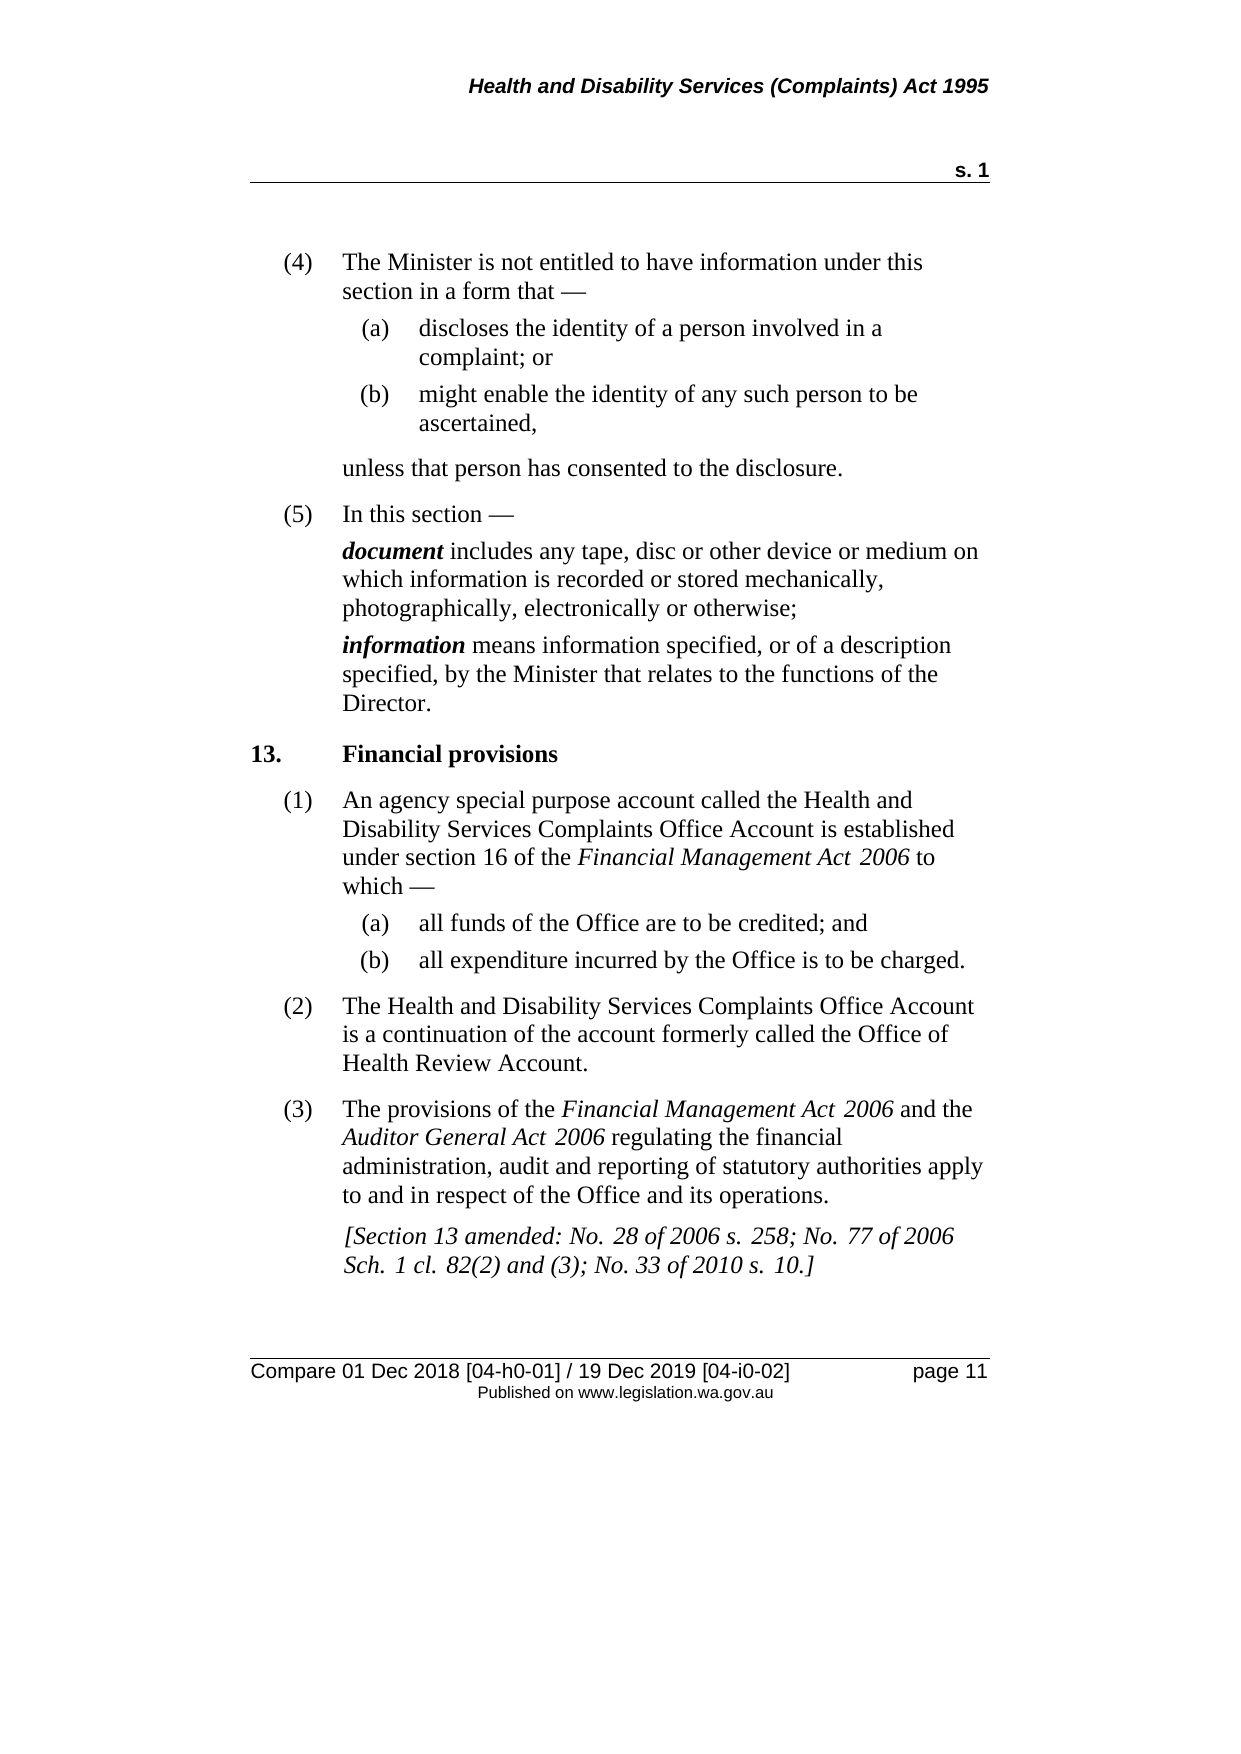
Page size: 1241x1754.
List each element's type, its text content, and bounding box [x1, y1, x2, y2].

text unless that person has consented to the disclosure. [250, 453, 990, 482]
text (3) The provisions of the Financial Management Act 2006 and the Auditor General Act 2006 regulating the financial administration, audit and reporting of statutory authorities apply to and in respect of the Office and its operations. [250, 1094, 990, 1209]
text (b) all expenditure incurred by the Office is to be charged. [250, 945, 990, 974]
text (2) The Health and Disability Services Complaints Office Account is a continuation of the account formerly called the Office of Health Review Account. [250, 991, 990, 1077]
text (1) An agency special purpose account called the Health and Disability Services Complaints Office Account is established under section 16 of the Financial Management Act 2006 to which — [250, 785, 990, 900]
text [Section 13 amended: No. 28 of 2006 s. 258; No. 77 of 2006 Sch. 1 cl. 82(2) and (3); No. 33 of 2010 s. 10.] [250, 1221, 990, 1279]
text information means information specified, or of a description specified, by the Minister that relates to the functions of the Director. [250, 630, 990, 717]
text (5) In this section — [250, 499, 990, 527]
text (4) The Minister is not entitled to have information under this section in a form that — [250, 247, 990, 305]
text document includes any tape, disc or other device or medium on which information is recorded or stored mechanically, photographically, electronically or otherwise; [250, 536, 990, 622]
text (a) all funds of the Office are to be credited; and [250, 908, 990, 937]
text (a) discloses the identity of a person involved in a complaint; or [250, 313, 990, 371]
text (b) might enable the identity of any such person to be ascertained, [250, 379, 990, 437]
subtitle 13. Financial provisions [250, 739, 990, 768]
